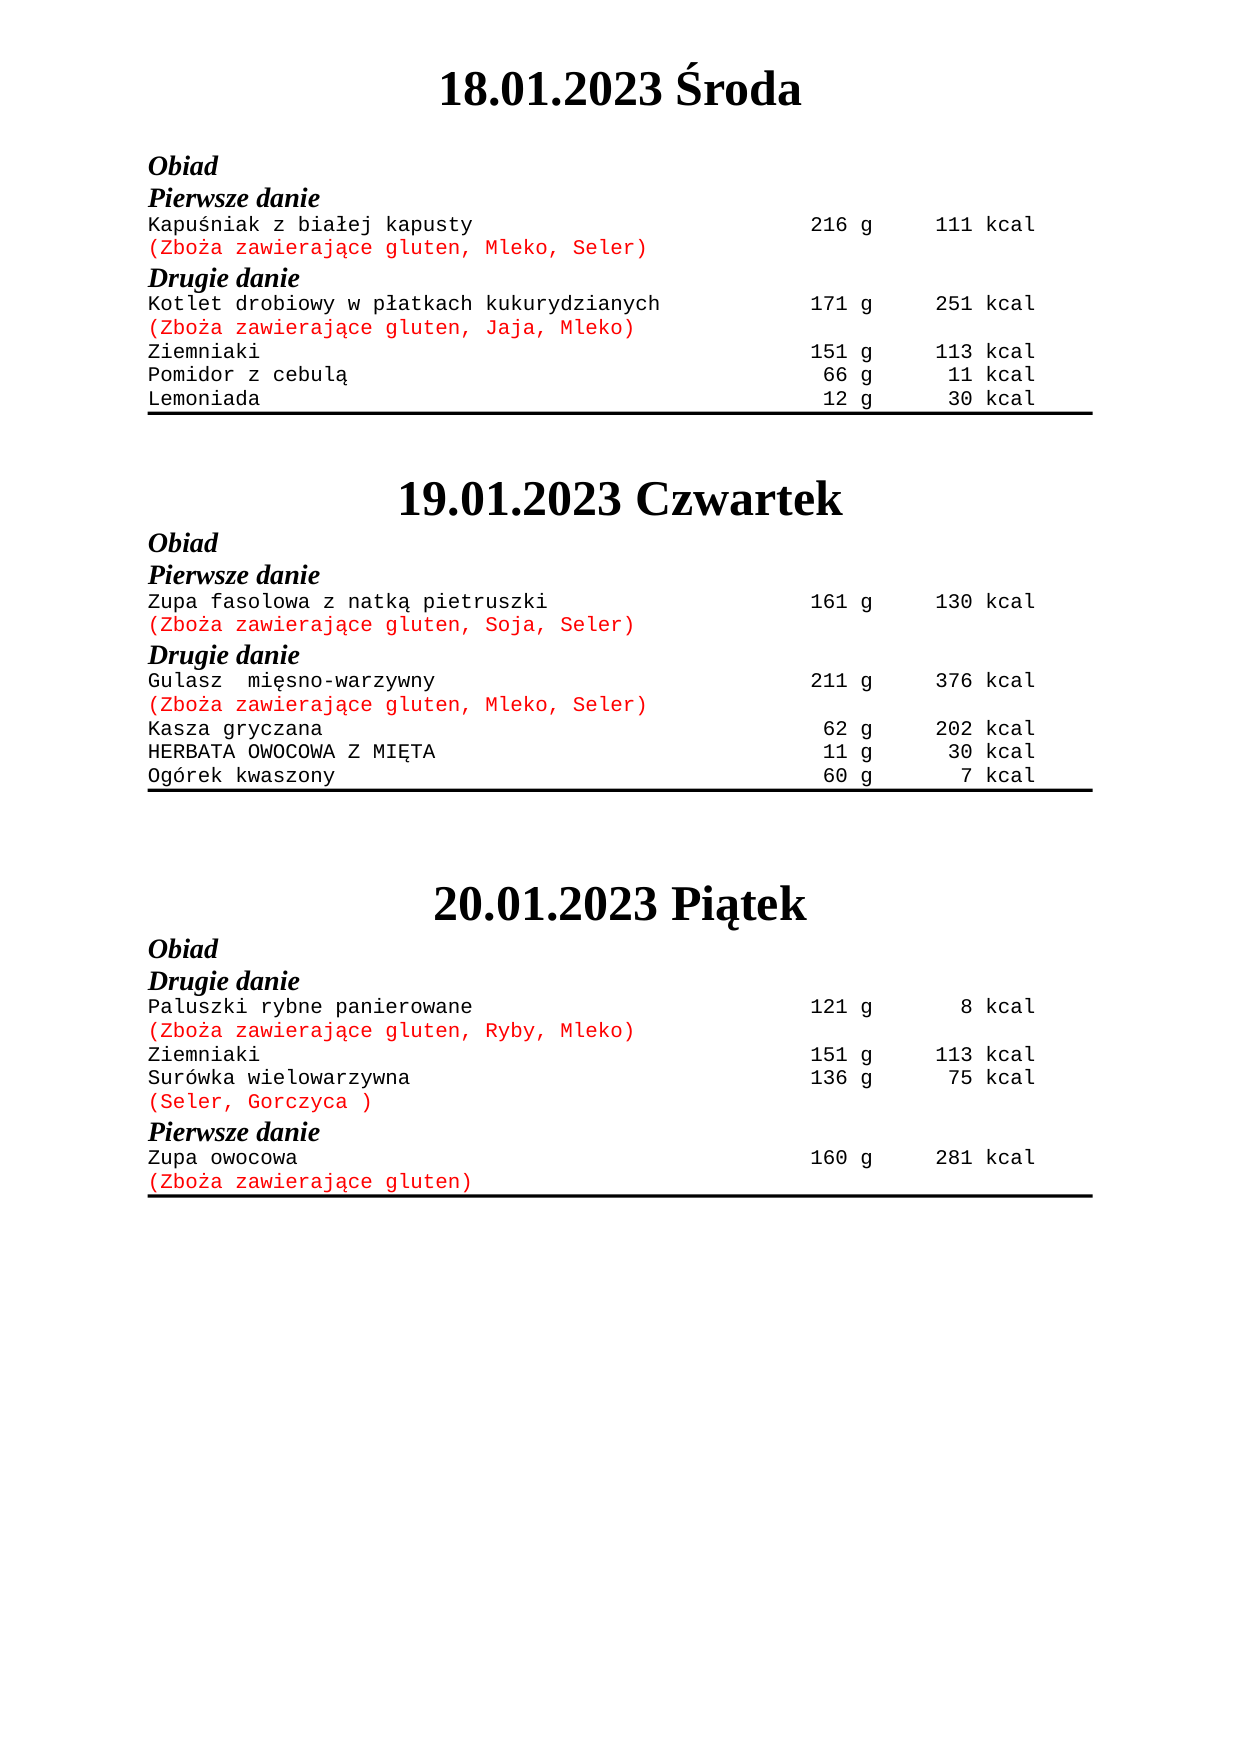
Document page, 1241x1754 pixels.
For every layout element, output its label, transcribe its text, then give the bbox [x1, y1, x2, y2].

text 19.01.2023 Czwartek [148, 468, 1093, 526]
text 18.01.2023 Środa [148, 59, 1093, 117]
text Drugie danie Kotlet drobiowy w płatkach kukurydzianych 171 g 251 kcal [148, 261, 1093, 317]
text Kasza gryczana 62 g 202 kcal [148, 718, 1093, 741]
text Ogórek kwaszony 60 g 7 kcal [148, 765, 1093, 788]
text Pomidor z cebulą 66 g 11 kcal [148, 364, 1093, 388]
text Obiad [148, 526, 1093, 558]
text Lemoniada 12 g 30 kcal [148, 388, 1093, 411]
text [148, 237, 1093, 261]
text Pierwsze danie Zupa owocowa 160 g 281 kcal [148, 1115, 1093, 1171]
text Drugie danie Paluszki rybne panierowane 121 g 8 kcal [148, 964, 1093, 1020]
text (Zboża zawierające gluten) [148, 1171, 1093, 1194]
text Obiad [148, 117, 1093, 181]
text (Zboża zawierające gluten, Ryby, Mleko) [148, 1020, 1093, 1044]
text (Seler, Gorczyca ) [148, 1091, 1093, 1115]
text (Zboża zawierające gluten, Jaja, Mleko) [148, 317, 1093, 341]
text Drugie danie Gulasz mięsno-warzywny 211 g 376 kcal [148, 638, 1093, 694]
text Pierwsze danie Kapuśniak z białej kapusty 216 g 111 kcal [148, 181, 1093, 237]
text (Zboża zawierające gluten, Soja, Seler) [148, 614, 1093, 638]
text Surówka wielowarzywna 136 g 75 kcal [148, 1067, 1093, 1091]
text Ziemniaki 151 g 113 kcal [148, 1044, 1093, 1067]
text Ziemniaki 151 g 113 kcal [148, 341, 1093, 364]
text HERBATA OWOCOWA Z MIĘTA 11 g 30 kcal [148, 741, 1093, 765]
text 20.01.2023 Piątek [148, 874, 1093, 932]
text Obiad [148, 932, 1093, 964]
text (Zboża zawierające gluten, Mleko, Seler) [148, 694, 1093, 718]
text Pierwsze danie Zupa fasolowa z natką pietruszki 161 g 130 kcal [148, 558, 1093, 614]
